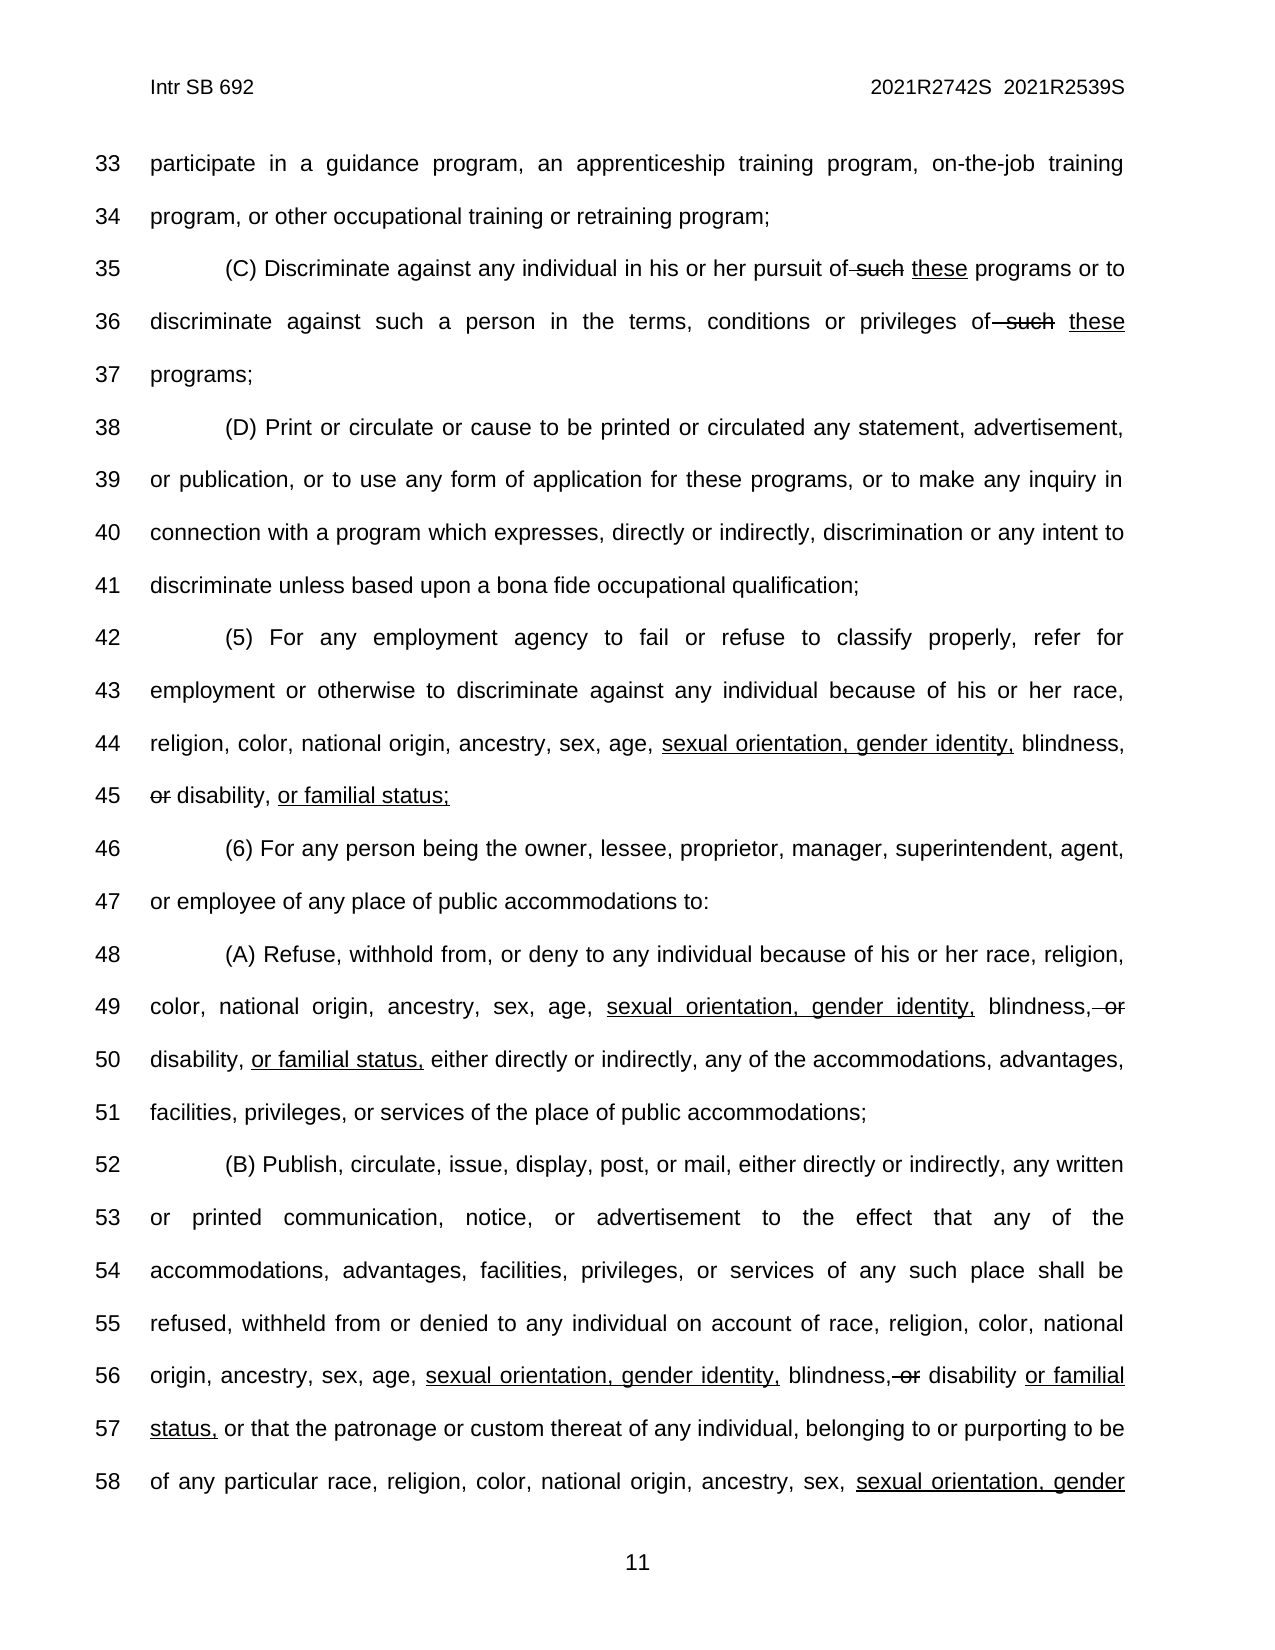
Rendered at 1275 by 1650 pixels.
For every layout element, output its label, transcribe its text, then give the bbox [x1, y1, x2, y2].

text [150, 150, 1125, 229]
text (A) Refuse, withhold from, or deny to any individual because of his or her race, religion, color, national origin, ancestry, sex, age, sexual orientation, gender identity, blindness, or disability, or familial status, either directly or indirectly, any of the accommodations, advantages, facilities, privileges, or services of the place of public accommodations; [150, 941, 1125, 1125]
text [150, 1151, 1125, 1494]
text (D) Print or circulate or cause to be printed or circulated any statement, advertisement, or publication, or to use any form of application for these programs, or to make any inquiry in connection with a program which expresses, directly or indirectly, discrimination or any intent to discriminate unless based upon a bona fide occupational qualification; [150, 413, 1125, 598]
text (C) Discriminate against any individual in his or her pursuit of such these programs or to discriminate against such a person in the terms, conditions or privileges of such these programs; [150, 255, 1125, 387]
text (5) For any employment agency to fail or refuse to classify properly, refer for employment or otherwise to discriminate against any individual because of his or her race, religion, color, national origin, ancestry, sex, age, sexual orientation, gender identity, blindness, or disability, or familial status; [150, 624, 1125, 809]
text (6) For any person being the owner, lessee, proprietor, manager, superintendent, agent, or employee of any place of public accommodations to: [150, 835, 1125, 914]
